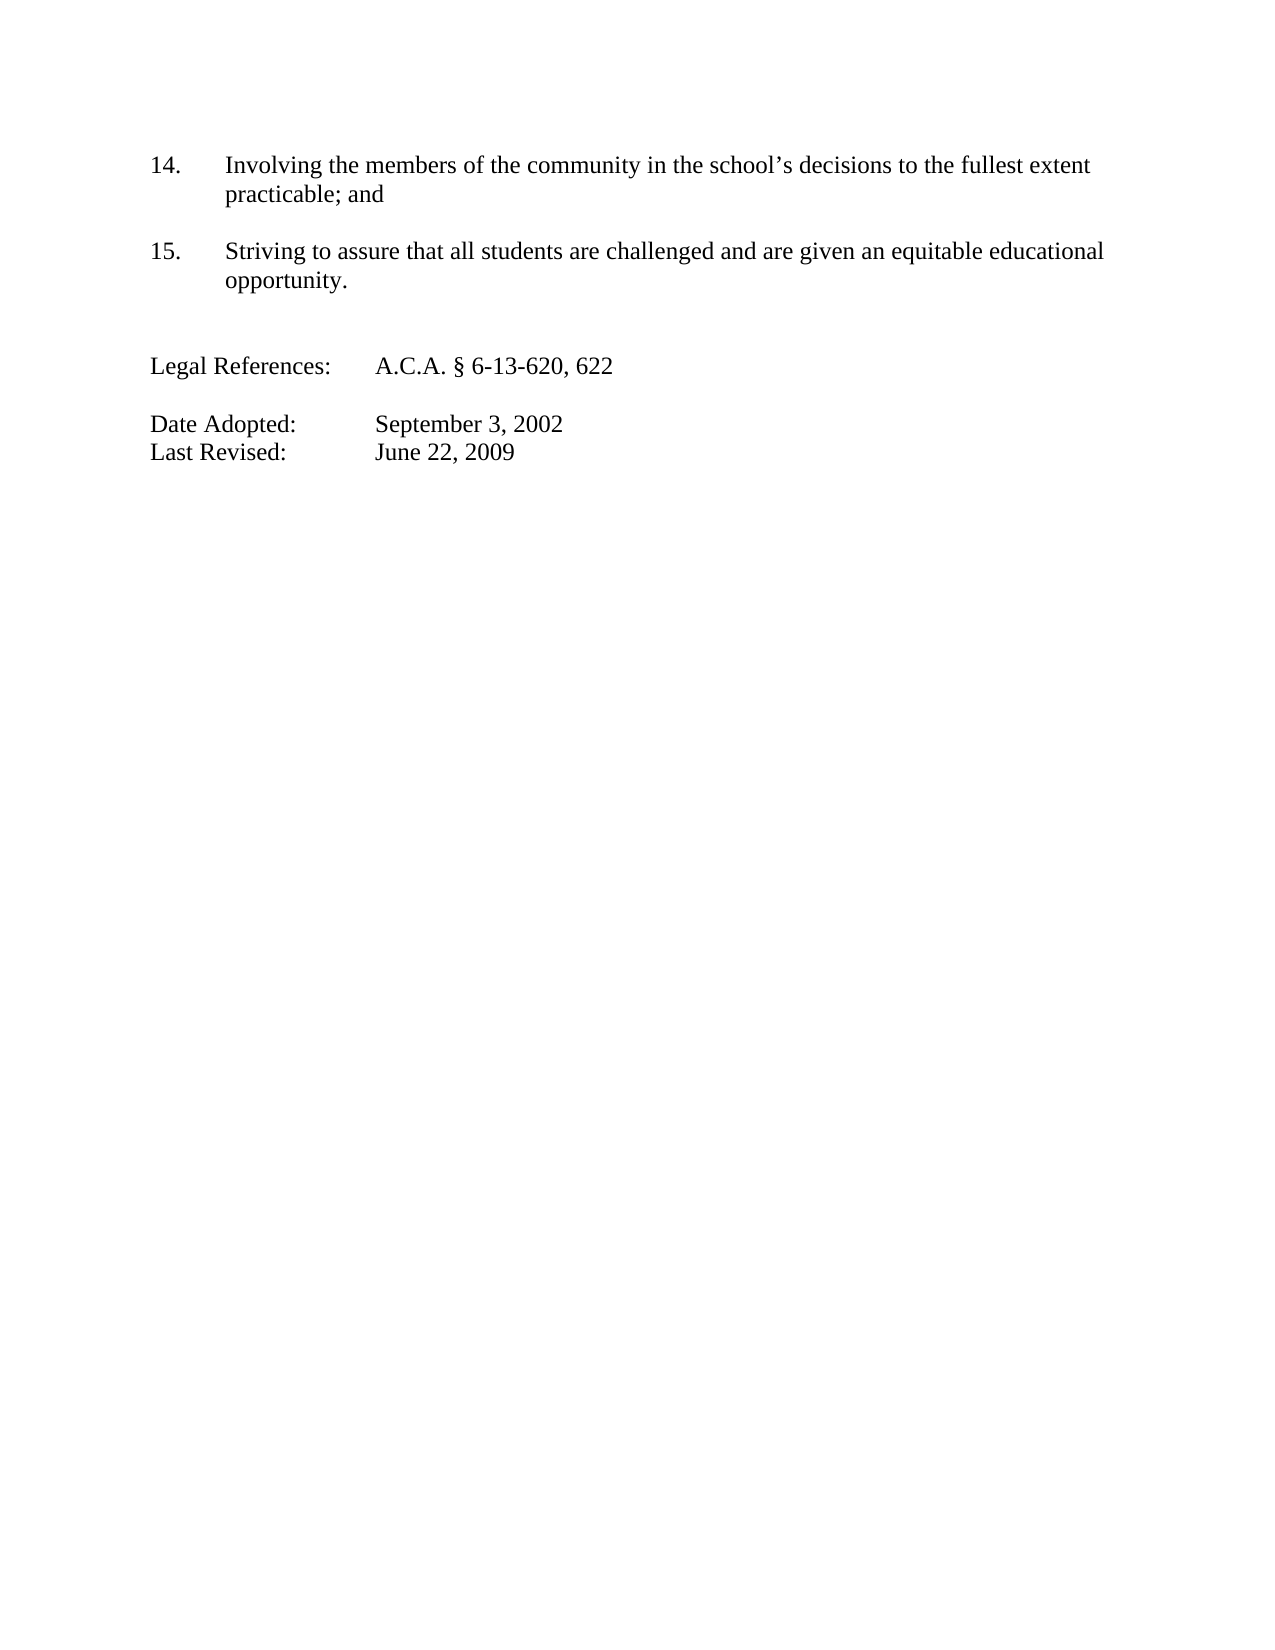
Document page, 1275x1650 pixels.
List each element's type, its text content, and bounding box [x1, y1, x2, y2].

text Legal References: A.C.A. § 6-13-620, 622 [150, 351, 1125, 380]
text 14. Involving the members of the community in the school’s decisions to the fullest extent practicable; and [150, 150, 1125, 207]
text Last Revised: June 22, 2009 [150, 437, 1125, 466]
text Date Adopted: September 3, 2002 [150, 409, 1125, 437]
text 15. Striving to assure that all students are challenged and are given an equitable educational opportunity. [150, 236, 1125, 294]
